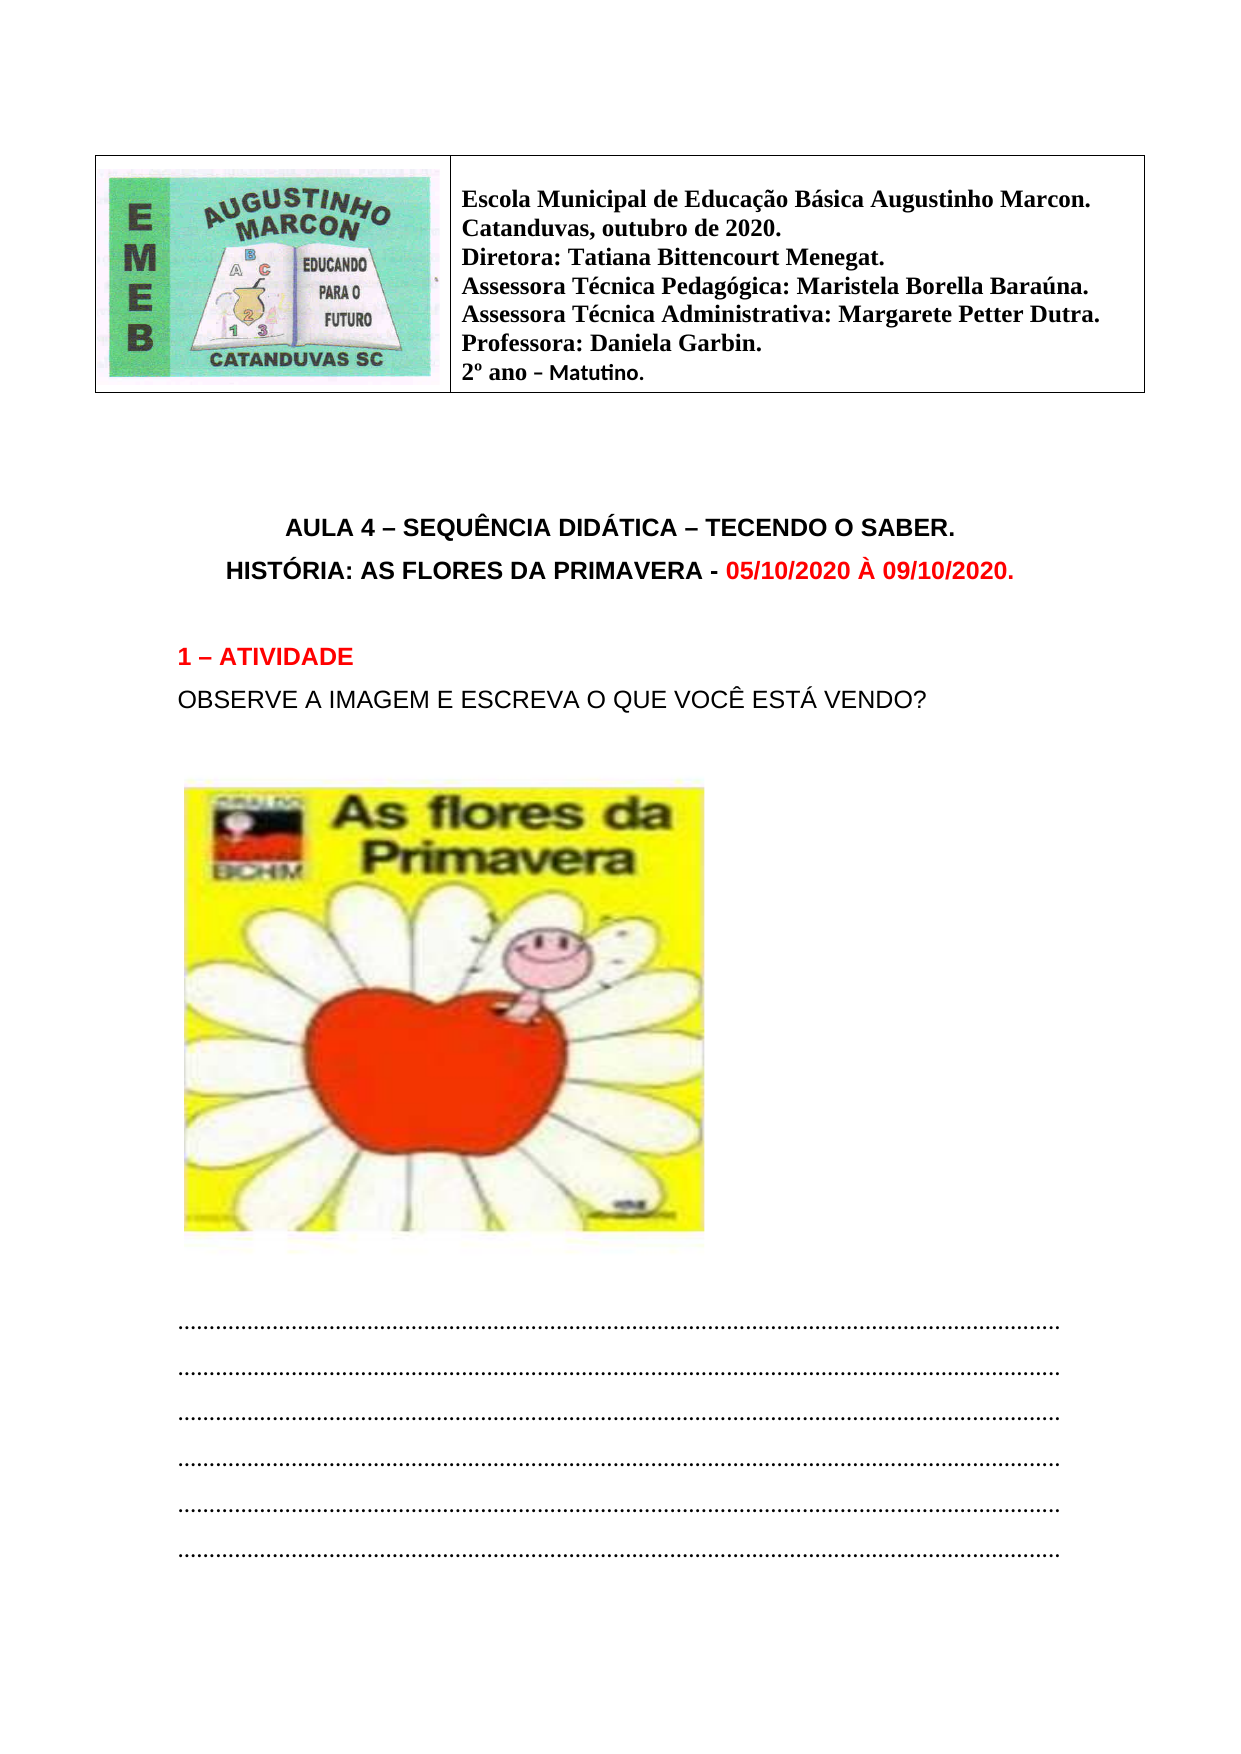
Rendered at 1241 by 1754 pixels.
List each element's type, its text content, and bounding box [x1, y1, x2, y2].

text ................................................................................................................................................................................................................................................................................................................................................................................................................................................................................................................................................................................ [177, 1305, 1063, 1473]
table_header Escola Municipal de Educação Básica Augustinho Marcon. Catanduvas, outubro de 2020. Diretora: Tatiana Bittencourt Menegat. Assessora Técnica Pedagógica: Maristela Borella Baraúna. Assessora Técnica Administrativa: Margarete Petter Dutra. Professora: Daniela Garbin. 2º ano – Matutino. [451, 156, 1144, 392]
text HISTÓRIA: AS FLORES DA PRIMAVERA - 05/10/2020 À 09/10/2020. [177, 556, 1063, 584]
text 1 – ATIVIDADE [177, 642, 1063, 671]
text OBSERVE A IMAGEM E ESCREVA O QUE VOCÊ ESTÁ VENDO? [177, 685, 1063, 714]
picture [184, 728, 705, 1291]
text ........................................................................................................................................................................................................................................................................................ [177, 1488, 1063, 1564]
text AULA 4 – SEQUÊNCIA DIDÁTICA – TECENDO O SABER. [177, 512, 1063, 541]
picture [97, 169, 440, 385]
table_header [96, 156, 450, 392]
